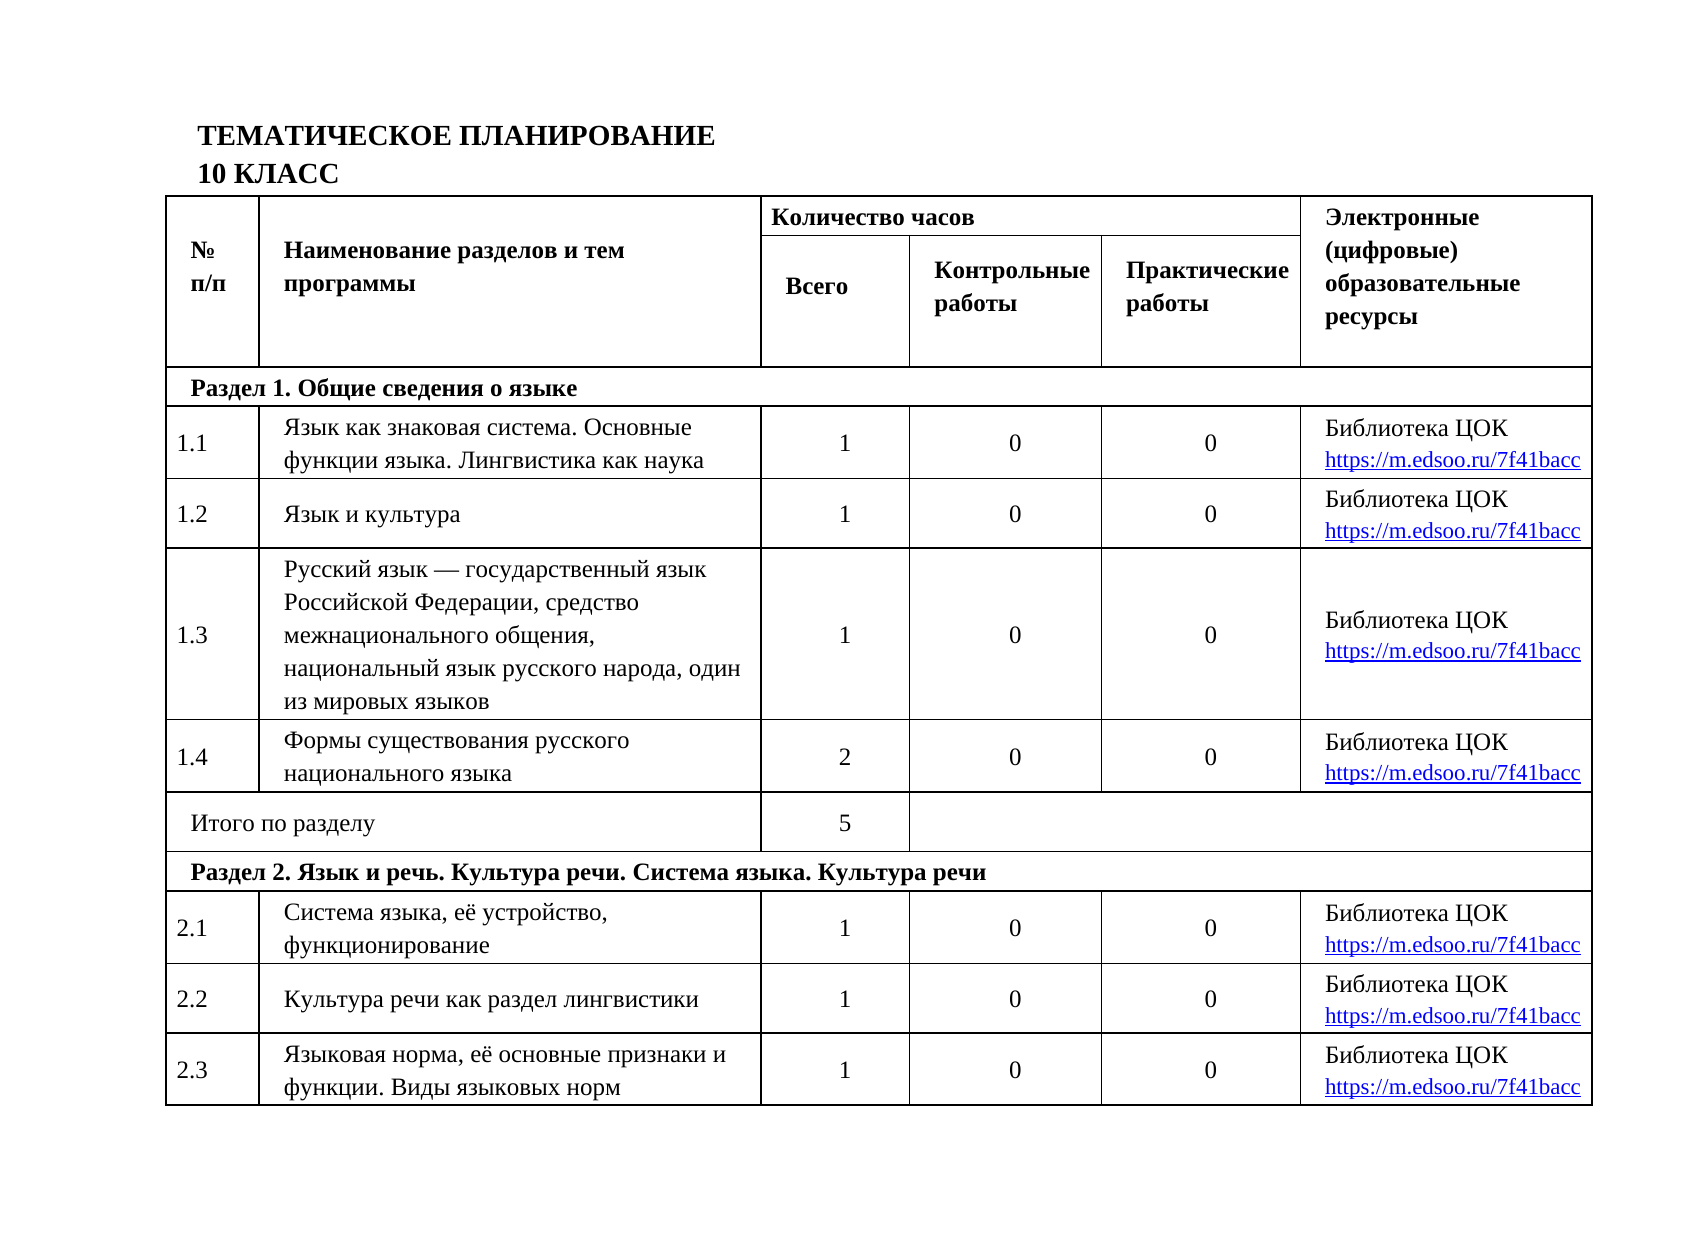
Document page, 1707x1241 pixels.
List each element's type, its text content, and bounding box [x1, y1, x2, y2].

table_cell Раздел 1. Общие сведения о языке [167, 368, 1591, 405]
table_cell 0 [910, 479, 1101, 547]
table_cell 0 [1102, 479, 1300, 547]
table_cell Всего [762, 236, 909, 366]
table_cell 0 [1102, 1034, 1300, 1104]
table_header Количество часов [762, 197, 1300, 234]
table_cell 0 [910, 549, 1101, 719]
table_cell Практические работы [1102, 236, 1300, 366]
table_cell Культура речи как раздел лингвистики [260, 964, 760, 1032]
table_cell Библиотека ЦОК https://m.edsoo.ru/7f41bacc [1301, 407, 1591, 478]
table_cell Контрольные работы [910, 236, 1101, 366]
table_cell 0 [1102, 549, 1300, 719]
table_cell 0 [1102, 892, 1300, 962]
text 10 КЛАСС [190, 157, 1618, 190]
table_cell 1 [762, 407, 909, 478]
table_cell [910, 793, 1591, 851]
table_cell Формы существования русского национального языка [260, 720, 760, 791]
table_cell 0 [910, 964, 1101, 1032]
table_cell 1.2 [167, 479, 258, 547]
table_cell 1 [762, 549, 909, 719]
table_cell Библиотека ЦОК https://m.edsoo.ru/7f41bacc [1301, 892, 1591, 962]
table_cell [1301, 964, 1591, 1032]
table_cell 1.1 [167, 407, 258, 478]
table_cell 0 [910, 720, 1101, 791]
table_cell 0 [910, 892, 1101, 962]
table_cell Язык и культура [260, 479, 760, 547]
table_header № п/п [167, 197, 258, 366]
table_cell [1301, 1034, 1591, 1104]
table_cell Библиотека ЦОК https://m.edsoo.ru/7f41bacc [1301, 720, 1591, 791]
table_cell Русский язык — государственный язык Российской Федерации, средство межнационального общения, национальный язык русского народа, один из мировых языков [260, 549, 760, 719]
table_cell 2 [762, 720, 909, 791]
table_cell 1 [762, 964, 909, 1032]
table_cell 1 [762, 479, 909, 547]
table_cell Библиотека ЦОК https://m.edsoo.ru/7f41bacc [1301, 549, 1591, 719]
table_cell Раздел 2. Язык и речь. Культура речи. Система языка. Культура речи [167, 852, 1591, 890]
table_cell 2.3 [167, 1034, 258, 1104]
table_cell Библиотека ЦОК https://m.edsoo.ru/7f41bacc [1301, 479, 1591, 547]
table_cell 0 [1102, 407, 1300, 478]
table_cell 1 [762, 892, 909, 962]
table_cell 1 [762, 1034, 909, 1104]
table_cell 5 [762, 793, 909, 851]
table_cell 0 [910, 1034, 1101, 1104]
table_header Наименование разделов и тем программы [260, 197, 760, 366]
table_cell 2.1 [167, 892, 258, 962]
text ТЕМАТИЧЕСКОЕ ПЛАНИРОВАНИЕ [190, 118, 1618, 152]
table_cell 1.4 [167, 720, 258, 791]
table_cell Система языка, её устройство, функционирование [260, 892, 760, 962]
table_header Электронные (цифровые) образовательные ресурсы [1301, 197, 1591, 366]
table_cell 1.3 [167, 549, 258, 719]
table_cell 0 [910, 407, 1101, 478]
table_cell 0 [1102, 720, 1300, 791]
table_cell Языковая норма, её основные признаки и функции. Виды языковых норм [260, 1034, 760, 1104]
table_cell 0 [1102, 964, 1300, 1032]
table_cell 2.2 [167, 964, 258, 1032]
table_cell Язык как знаковая система. Основные функции языка. Лингвистика как наука [260, 407, 760, 478]
table_cell Итого по разделу [167, 793, 760, 851]
